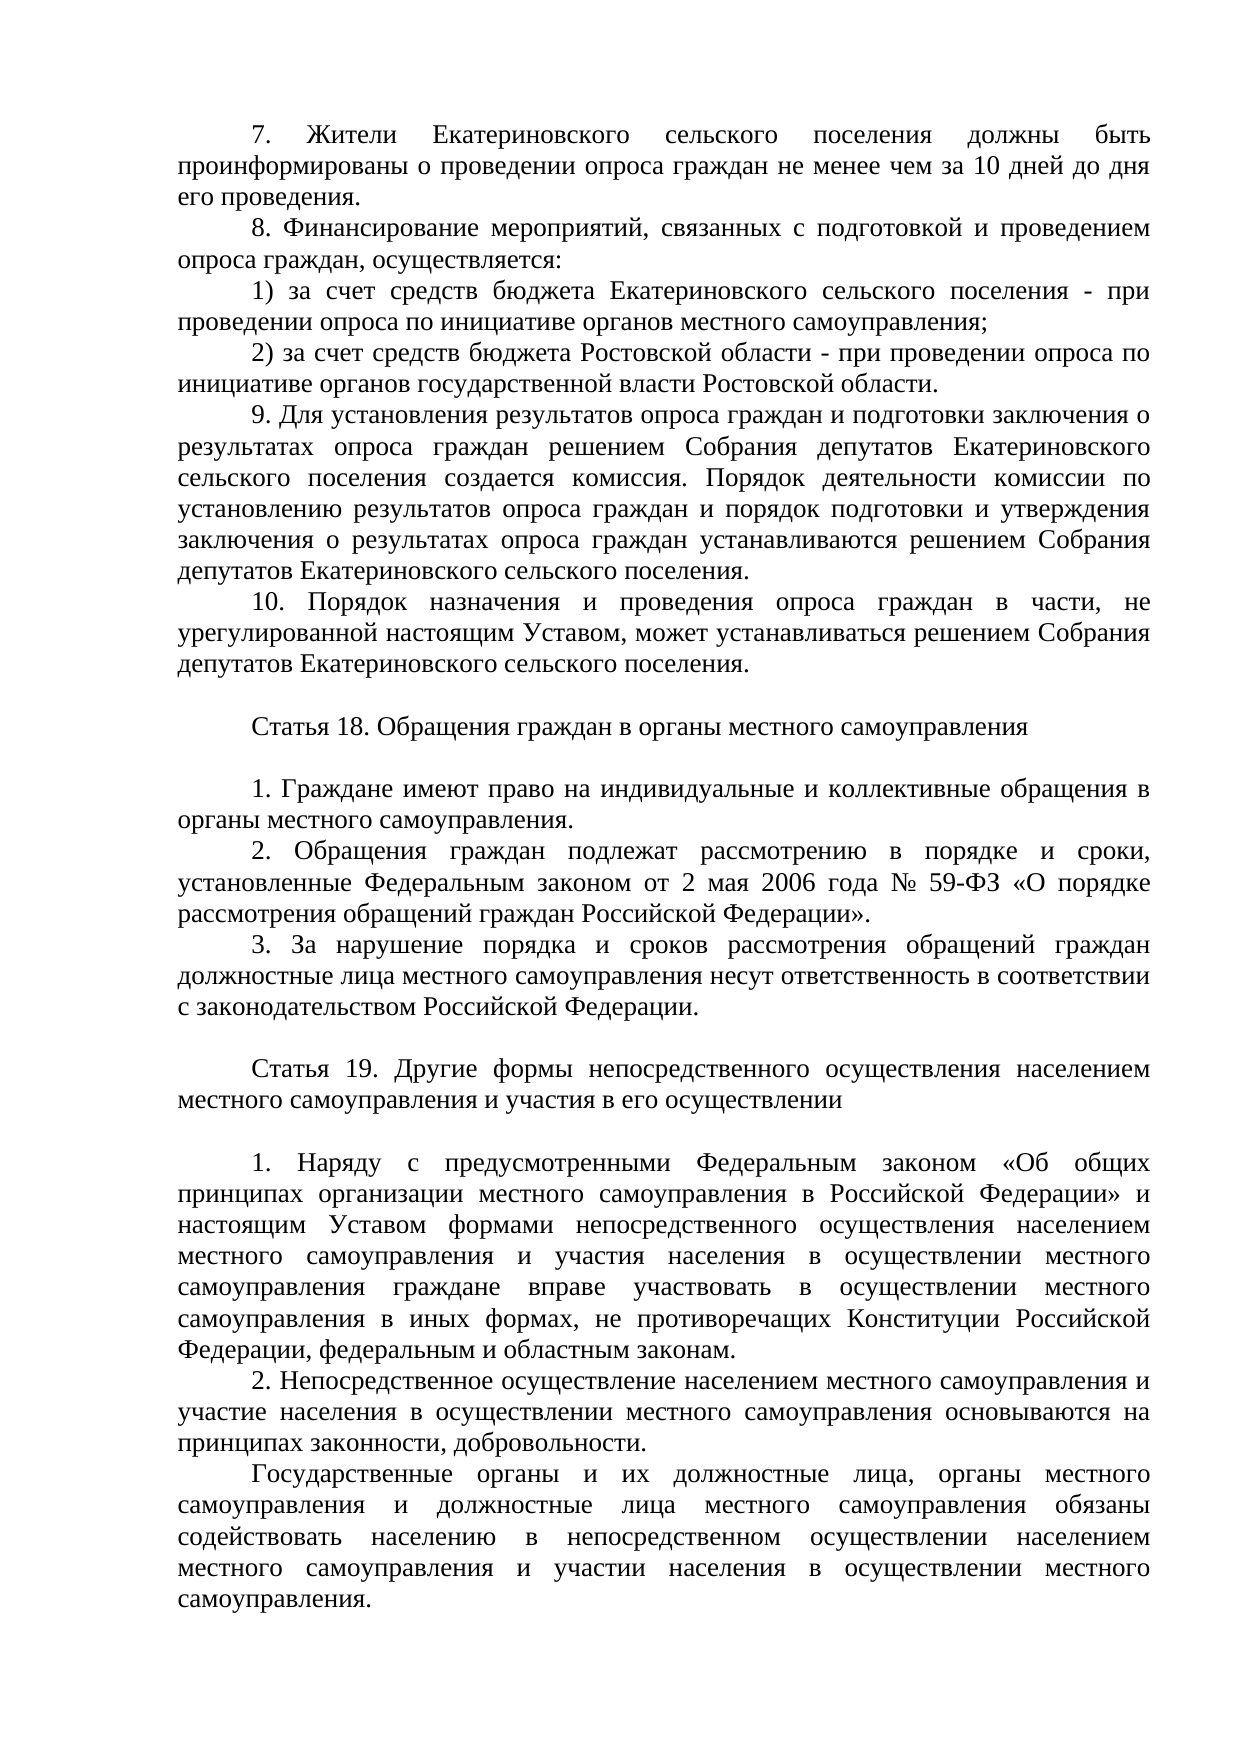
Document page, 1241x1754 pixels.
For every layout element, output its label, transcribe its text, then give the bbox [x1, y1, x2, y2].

text Статья 18. Обращения граждан в органы местного самоуправления [177, 710, 1152, 741]
text 10. Порядок назначения и проведения опроса граждан в части, не урегулированной настоящим Уставом, может устанавливаться решением Собрания депутатов Екатериновского сельского поселения. [177, 585, 1152, 679]
text 1. Граждане имеют право на индивидуальные и коллективные обращения в органы местного самоуправления. [177, 772, 1152, 834]
text 2. Непосредственное осуществление населением местного самоуправления и участие населения в осуществлении местного самоуправления основываются на принципах законности, добровольности. [177, 1364, 1152, 1457]
text Статья 19. Другие формы непосредственного осуществления населением местного самоуправления и участия в его осуществлении [177, 1052, 1152, 1115]
text 1) за счет средств бюджета Екатериновского сельского поселения - при проведении опроса по инициативе органов местного самоуправления; [177, 274, 1152, 336]
text 2) за счет средств бюджета Ростовской области - при проведении опроса по инициативе органов государственной власти Ростовской области. [177, 336, 1152, 398]
text Государственные органы и их должностные лица, органы местного самоуправления и должностные лица местного самоуправления обязаны содействовать населению в непосредственном осуществлении населением местного самоуправления и участии населения в осуществлении местного самоуправления. [177, 1457, 1152, 1613]
text 9. Для установления результатов опроса граждан и подготовки заключения о результатах опроса граждан решением Собрания депутатов Екатериновского сельского поселения создается комиссия. Порядок деятельности комиссии по установлению результатов опроса граждан и порядок подготовки и утверждения заключения о результатах опроса граждан устанавливаются решением Собрания депутатов Екатериновского сельского поселения. [177, 398, 1152, 585]
text 8. Финансирование мероприятий, связанных с подготовкой и проведением опроса граждан, осуществляется: [177, 212, 1152, 274]
text 1. Наряду с предусмотренными Федеральным законом «Об общих принципах организации местного самоуправления в Российской Федерации» и настоящим Уставом формами непосредственного осуществления населением местного самоуправления и участия населения в осуществлении местного самоуправления граждане вправе участвовать в осуществлении местного самоуправления в иных формах, не противоречащих Конституции Российской Федерации, федеральным и областным законам. [177, 1146, 1152, 1364]
text 2. Обращения граждан подлежат рассмотрению в порядке и сроки, установленные Федеральным законом от 2 мая 2006 года № 59-ФЗ «О порядке рассмотрения обращений граждан Российской Федерации». [177, 834, 1152, 928]
text 3. За нарушение порядка и сроков рассмотрения обращений граждан должностные лица местного самоуправления несут ответственность в соответствии с законодательством Российской Федерации. [177, 928, 1152, 1021]
text 7. Жители Екатериновского сельского поселения должны быть проинформированы о проведении опроса граждан не менее чем за 10 дней до дня его проведения. [177, 118, 1152, 212]
